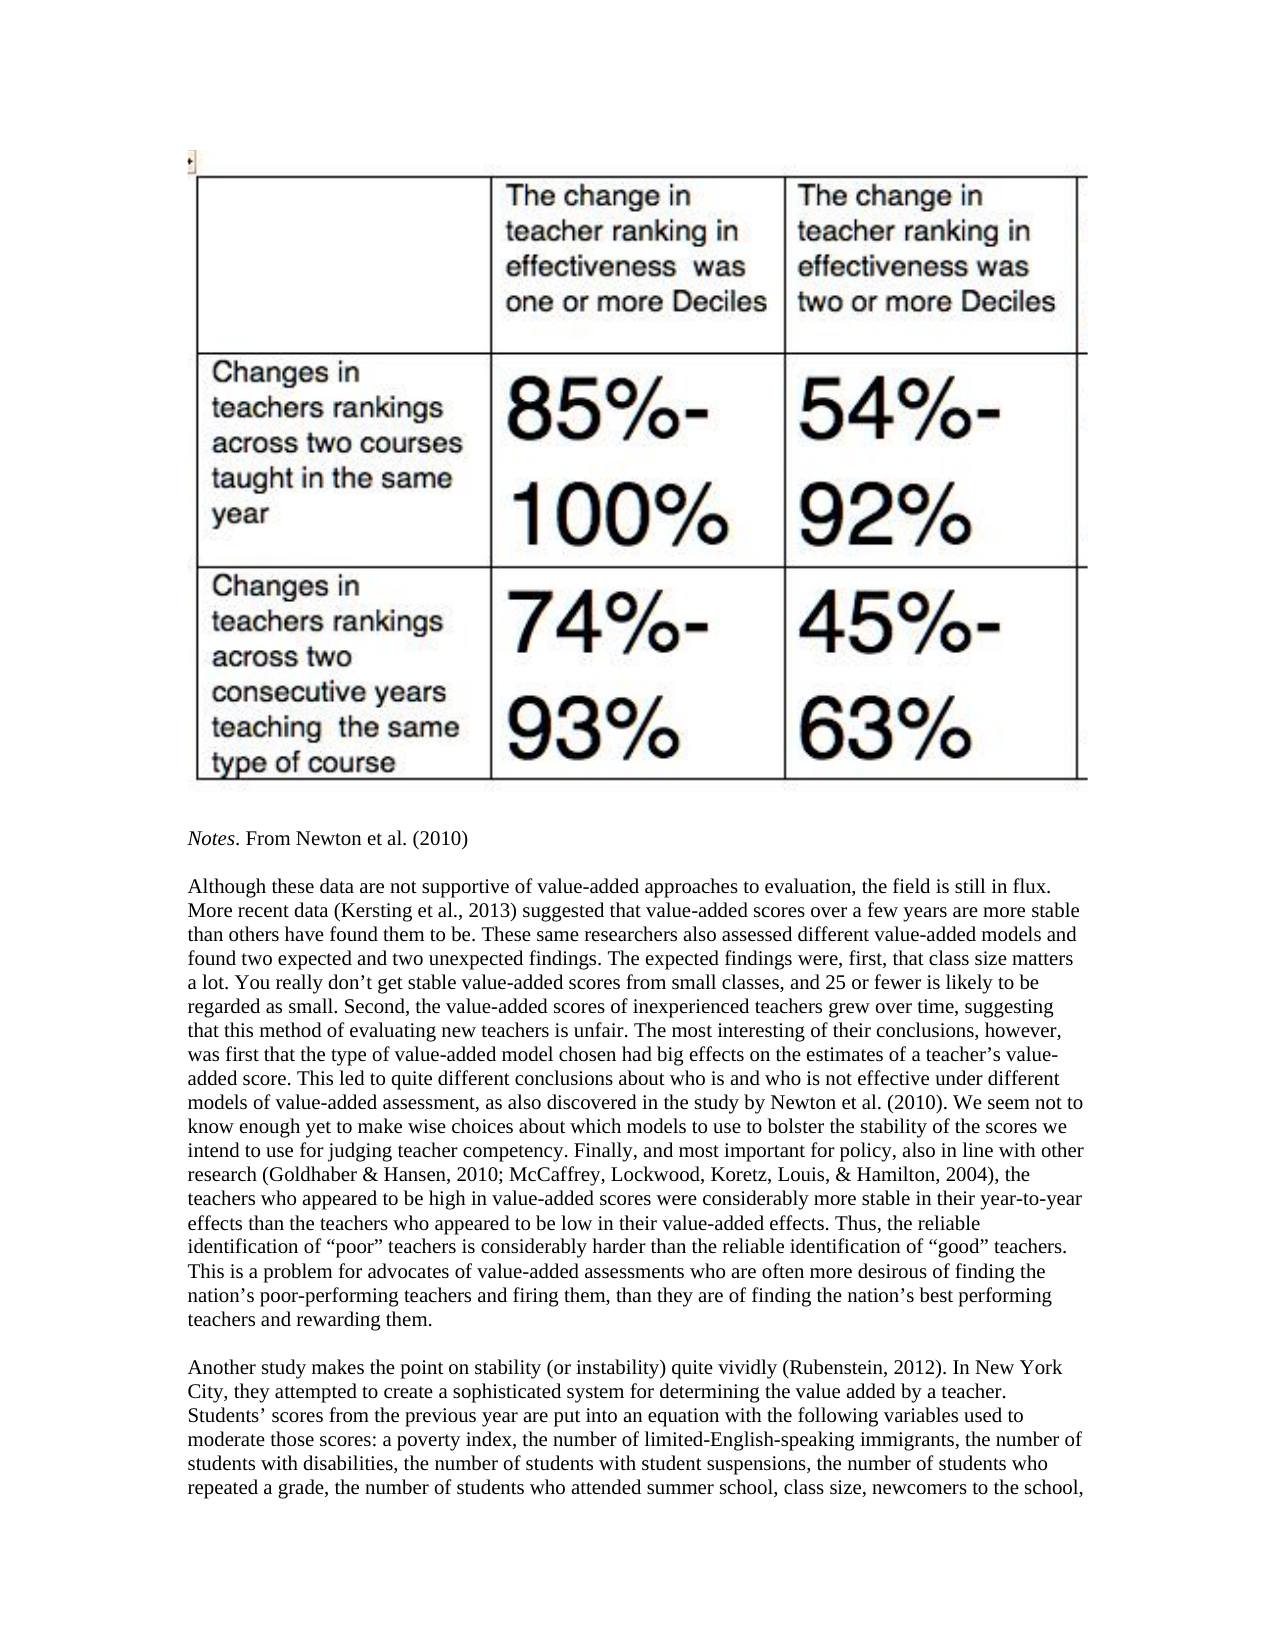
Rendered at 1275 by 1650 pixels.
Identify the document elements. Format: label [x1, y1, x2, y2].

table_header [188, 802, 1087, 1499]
picture [187, 150, 1088, 802]
